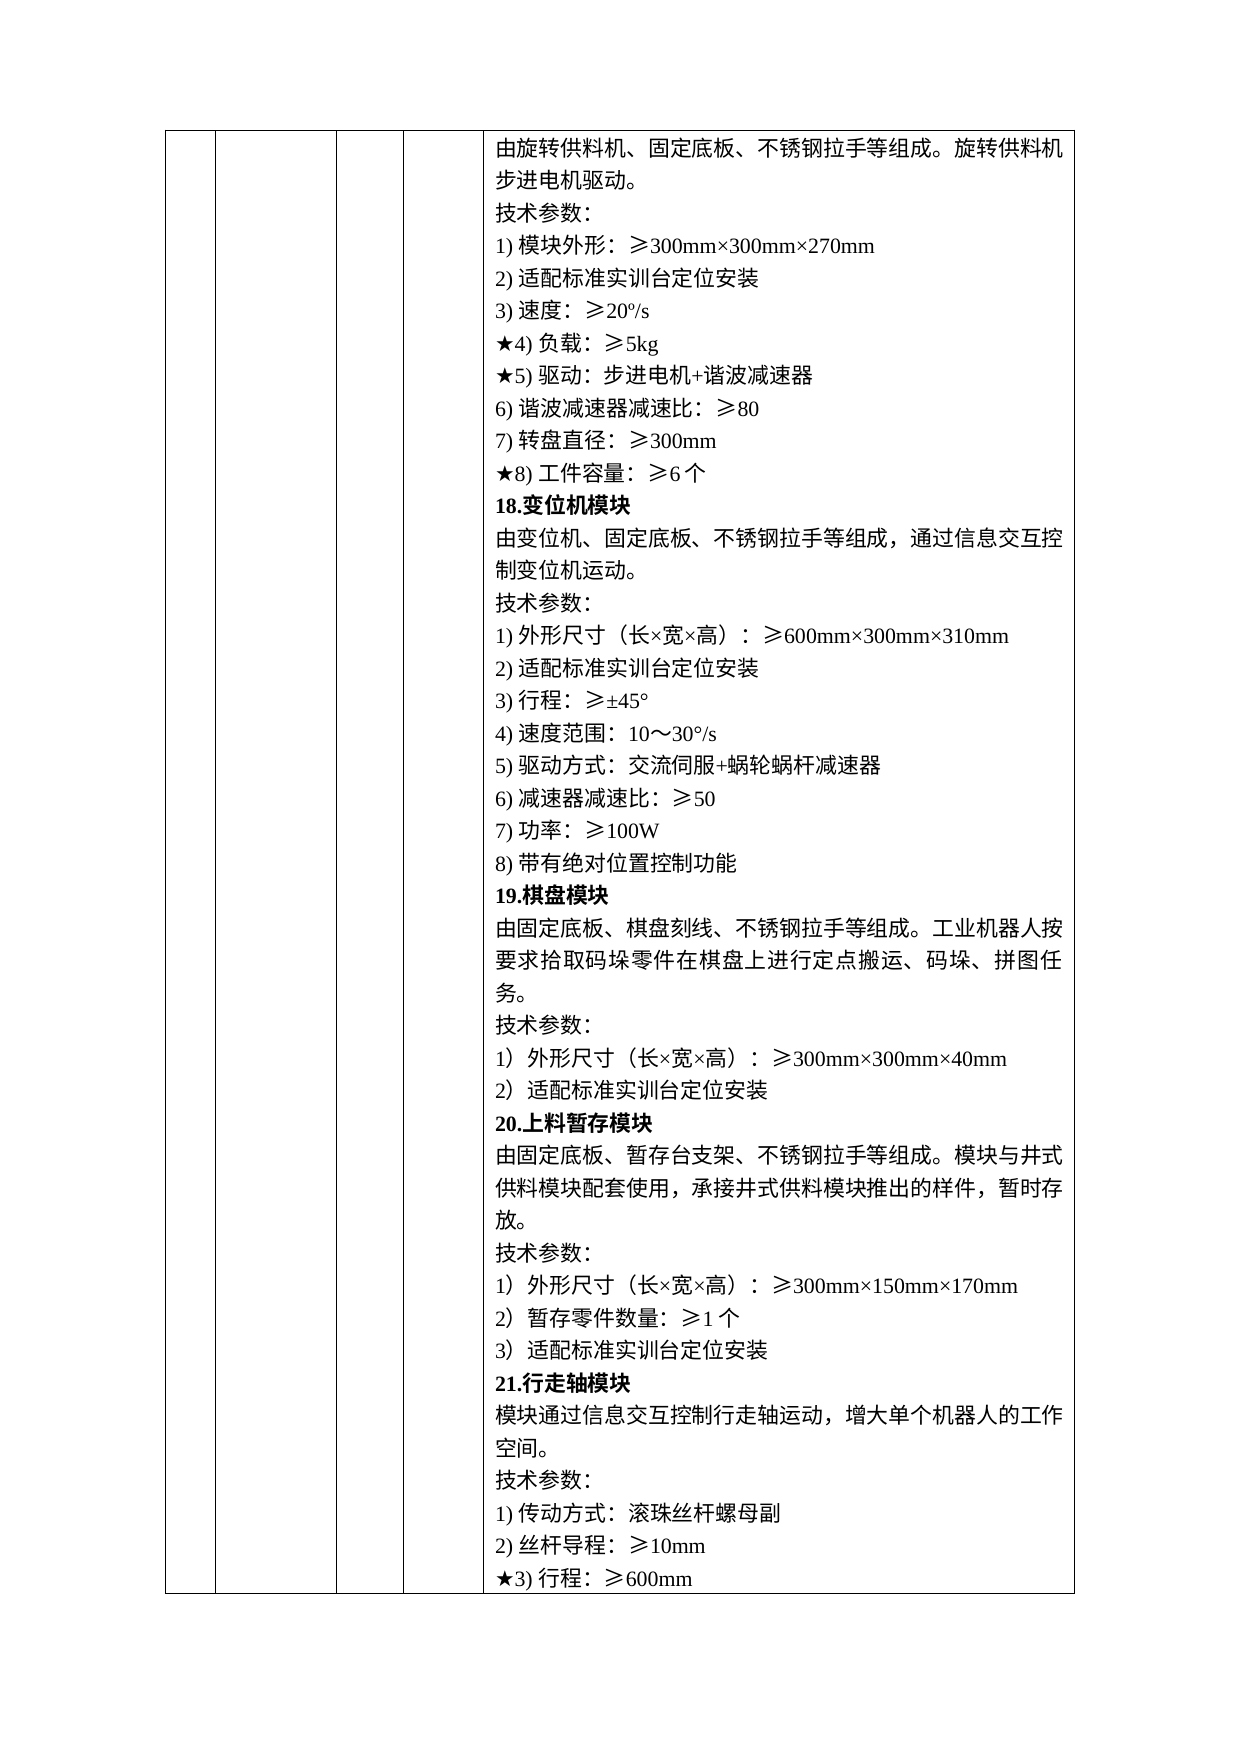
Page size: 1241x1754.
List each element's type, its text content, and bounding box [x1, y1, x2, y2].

table_cell 套 [404, 131, 483, 1593]
table_cell 4 [337, 131, 403, 1593]
table_cell 2 [166, 131, 215, 1593]
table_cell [216, 131, 336, 1593]
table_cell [484, 131, 1074, 1593]
